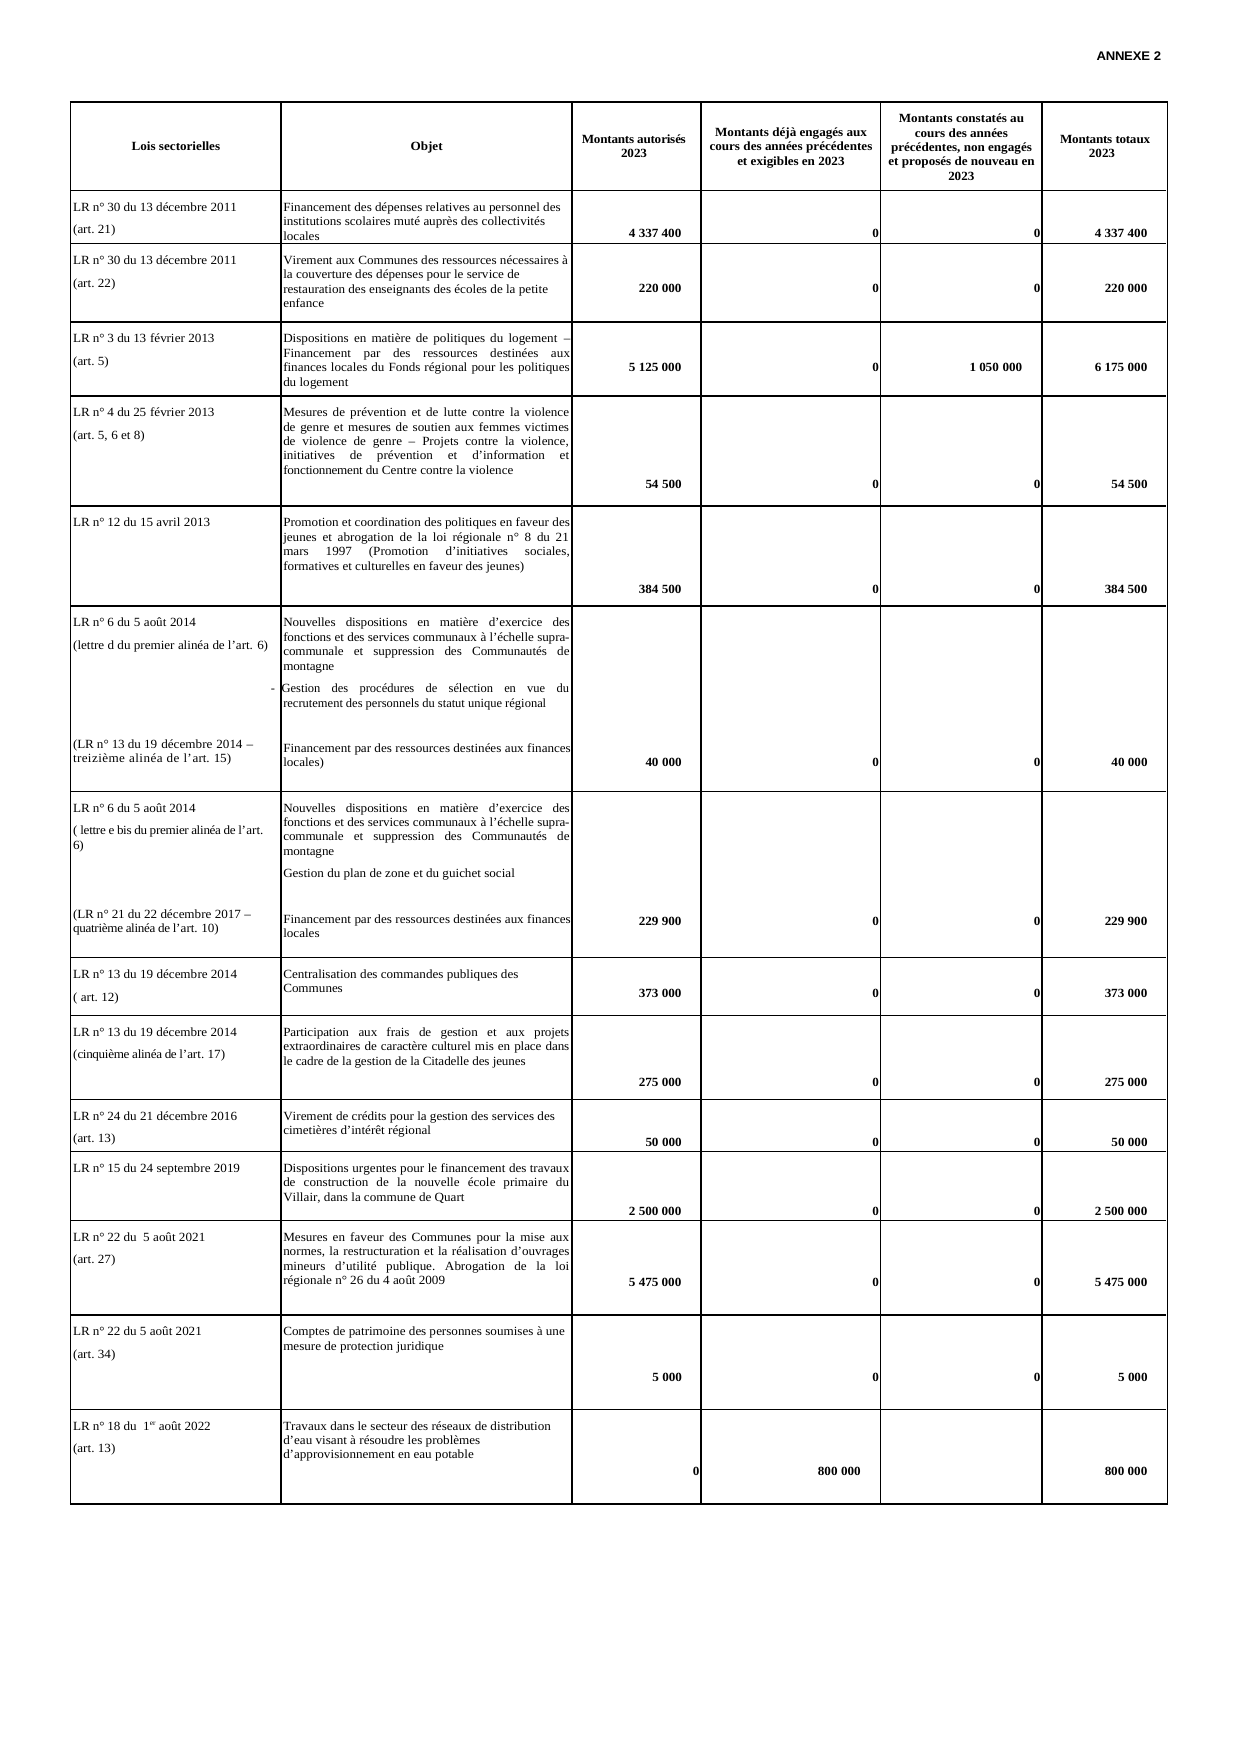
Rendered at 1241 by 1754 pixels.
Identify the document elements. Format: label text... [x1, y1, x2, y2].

table_cell 0 [881, 397, 1041, 505]
table_cell 5 125 000 [573, 323, 700, 395]
table_cell LR n° 3 du 13 février 2013 (art. 5) [71, 323, 280, 395]
table_cell LR n° 30 du 13 décembre 2011 (art. 21) [71, 191, 280, 243]
table_cell 5 475 000 [1043, 1220, 1167, 1314]
table_cell Centralisation des commandes publiques des Communes [282, 958, 571, 1015]
table_cell LR n° 22 du 5 août 2021 (art. 27) [71, 1221, 280, 1314]
table_cell 40 000 [1043, 605, 1167, 791]
table_cell 50 000 [1043, 1099, 1167, 1151]
table_cell 229 900 [573, 792, 700, 957]
table_cell LR n° 15 du 24 septembre 2019 [71, 1152, 280, 1220]
table_cell 275 000 [1043, 1015, 1167, 1098]
table_cell Virement aux Communes des ressources nécessaires à la couverture des dépenses pour le service de restauration des enseignants des écoles de la petite enfance [282, 244, 571, 321]
table_cell 384 500 [1043, 505, 1167, 605]
table_cell 0 [702, 323, 880, 395]
table_cell LR n° 4 du 25 février 2013 (art. 5, 6 et 8) [71, 397, 280, 505]
table_cell LR n° 6 du 5 août 2014 ( lettre e bis du premier alinéa de l’art. 6) (LR n° 21 du 22 décembre 2017 – quatrième alinéa de l’art. 10) [71, 792, 280, 957]
table_cell 5 475 000 [573, 1221, 700, 1314]
table_cell 5 000 [1043, 1314, 1167, 1409]
table_cell 2 500 000 [1043, 1151, 1167, 1220]
table_cell LR n° 13 du 19 décembre 2014 (cinquième alinéa de l’art. 17) [71, 1016, 280, 1098]
table_cell 0 [881, 1152, 1041, 1220]
table_cell 0 [702, 191, 880, 243]
table_cell 0 [881, 1100, 1041, 1151]
table_cell 4 337 400 [573, 191, 700, 243]
table_header Objet [282, 103, 571, 190]
table_cell 50 000 [573, 1100, 700, 1151]
table_cell 4 337 400 [1043, 190, 1167, 243]
table_cell Nouvelles dispositions en matière d’exercice des fonctions et des services communaux à l’échelle supra-communale et suppression des Communautés de montagne Gestion des procédures de sélection en vue du recrutement des personnels du statut unique régional Financement par des ressources destinées aux finances locales) [282, 607, 571, 791]
table_cell 54 500 [573, 397, 700, 505]
table_cell 373 000 [1043, 957, 1167, 1015]
table_cell [881, 1410, 1041, 1503]
table_cell 0 [881, 244, 1041, 321]
table_cell LR n° 30 du 13 décembre 2011 (art. 22) [71, 244, 280, 321]
table_cell Promotion et coordination des politiques en faveur des jeunes et abrogation de la loi régionale n° 8 du 21 mars 1997 (Promotion d’initiatives sociales, formatives et culturelles en faveur des jeunes) [282, 507, 571, 605]
table_cell LR n° 22 du 5 août 2021 (art. 34) [71, 1316, 280, 1409]
table_cell Participation aux frais de gestion et aux projets extraordinaires de caractère culturel mis en place dans le cadre de la gestion de la Citadelle des jeunes [282, 1016, 571, 1098]
table_cell 6 175 000 [1043, 321, 1167, 395]
table_cell 0 [881, 958, 1041, 1015]
table_cell 0 [881, 792, 1041, 957]
table_header Montants constatés au cours des années précédentes, non engagés et proposés de nouveau en 2023 [881, 103, 1041, 190]
table_cell 220 000 [1043, 243, 1167, 321]
table_cell LR n° 12 du 15 avril 2013 [71, 507, 280, 605]
table_cell 0 [702, 792, 880, 957]
table_cell 229 900 [1043, 791, 1167, 957]
table_cell 220 000 [573, 244, 700, 321]
table_cell 2 500 000 [573, 1152, 700, 1220]
table_cell 0 [881, 1221, 1041, 1314]
table_header Lois sectorielles [71, 103, 280, 190]
table_cell Mesures de prévention et de lutte contre la violence de genre et mesures de soutien aux femmes victimes de violence de genre – Projets contre la violence, initiatives de prévention et d’information et fonctionnement du Centre contre la violence [282, 397, 571, 505]
table_cell 0 [702, 1016, 880, 1098]
table_cell 0 [702, 397, 880, 505]
table_cell Nouvelles dispositions en matière d’exercice des fonctions et des services communaux à l’échelle supra-communale et suppression des Communautés de montagne Gestion du plan de zone et du guichet social Financement par des ressources destinées aux finances locales [282, 792, 571, 957]
table_cell 0 [881, 1316, 1041, 1409]
table_cell 0 [702, 1100, 880, 1151]
table_cell 40 000 [573, 607, 700, 791]
table_cell Dispositions urgentes pour le financement des travaux de construction de la nouvelle école primaire du Villair, dans la commune de Quart [282, 1152, 571, 1220]
table_cell Dispositions en matière de politiques du logement – Financement par des ressources destinées aux finances locales du Fonds régional pour les politiques du logement [282, 323, 571, 395]
table_cell 384 500 [573, 507, 700, 605]
table_cell 0 [702, 1152, 880, 1220]
table_cell LR n° 18 du 1er août 2022 (art. 13) [71, 1410, 280, 1503]
table_cell 0 [881, 1016, 1041, 1098]
table_cell Virement de crédits pour la gestion des services des cimetières d’intérêt régional [282, 1100, 571, 1151]
table_cell 0 [702, 507, 880, 605]
table_header Montants déjà engagés aux cours des années précédentes et exigibles en 2023 [702, 103, 880, 190]
table_cell 54 500 [1043, 395, 1167, 505]
table_cell Mesures en faveur des Communes pour la mise aux normes, la restructuration et la réalisation d’ouvrages mineurs d’utilité publique. Abrogation de la loi régionale n° 26 du 4 août 2009 [282, 1221, 571, 1314]
table_header Montants totaux 2023 [1043, 103, 1167, 190]
table_cell 0 [573, 1410, 700, 1503]
table_cell 5 000 [573, 1316, 700, 1409]
table_cell 0 [702, 244, 880, 321]
table_cell 0 [702, 958, 880, 1015]
table_cell 0 [881, 507, 1041, 605]
table_cell Comptes de patrimoine des personnes soumises à une mesure de protection juridique [282, 1316, 571, 1409]
table_cell 0 [881, 191, 1041, 243]
table_cell 0 [702, 1221, 880, 1314]
table_header Montants autorisés 2023 [573, 103, 700, 190]
table_cell LR n° 13 du 19 décembre 2014 ( art. 12) [71, 958, 280, 1015]
table_cell 800 000 [1043, 1409, 1167, 1503]
table_cell 0 [702, 607, 880, 791]
table_cell Travaux dans le secteur des réseaux de distribution d’eau visant à résoudre les problèmes d’approvisionnement en eau potable [282, 1410, 571, 1503]
table_cell Financement des dépenses relatives au personnel des institutions scolaires muté auprès des collectivités locales [282, 191, 571, 243]
table_cell 0 [702, 1316, 880, 1409]
table_cell LR n° 24 du 21 décembre 2016 (art. 13) [71, 1100, 280, 1151]
table_cell 0 [881, 607, 1041, 791]
table_cell 1 050 000 [881, 323, 1041, 395]
table_cell 800 000 [702, 1410, 880, 1503]
table_cell 373 000 [573, 958, 700, 1015]
table_cell 275 000 [573, 1016, 700, 1098]
table_cell LR n° 6 du 5 août 2014 (lettre d du premier alinéa de l’art. 6) (LR n° 13 du 19 décembre 2014 – treizième alinéa de l’art. 15) [71, 607, 280, 791]
